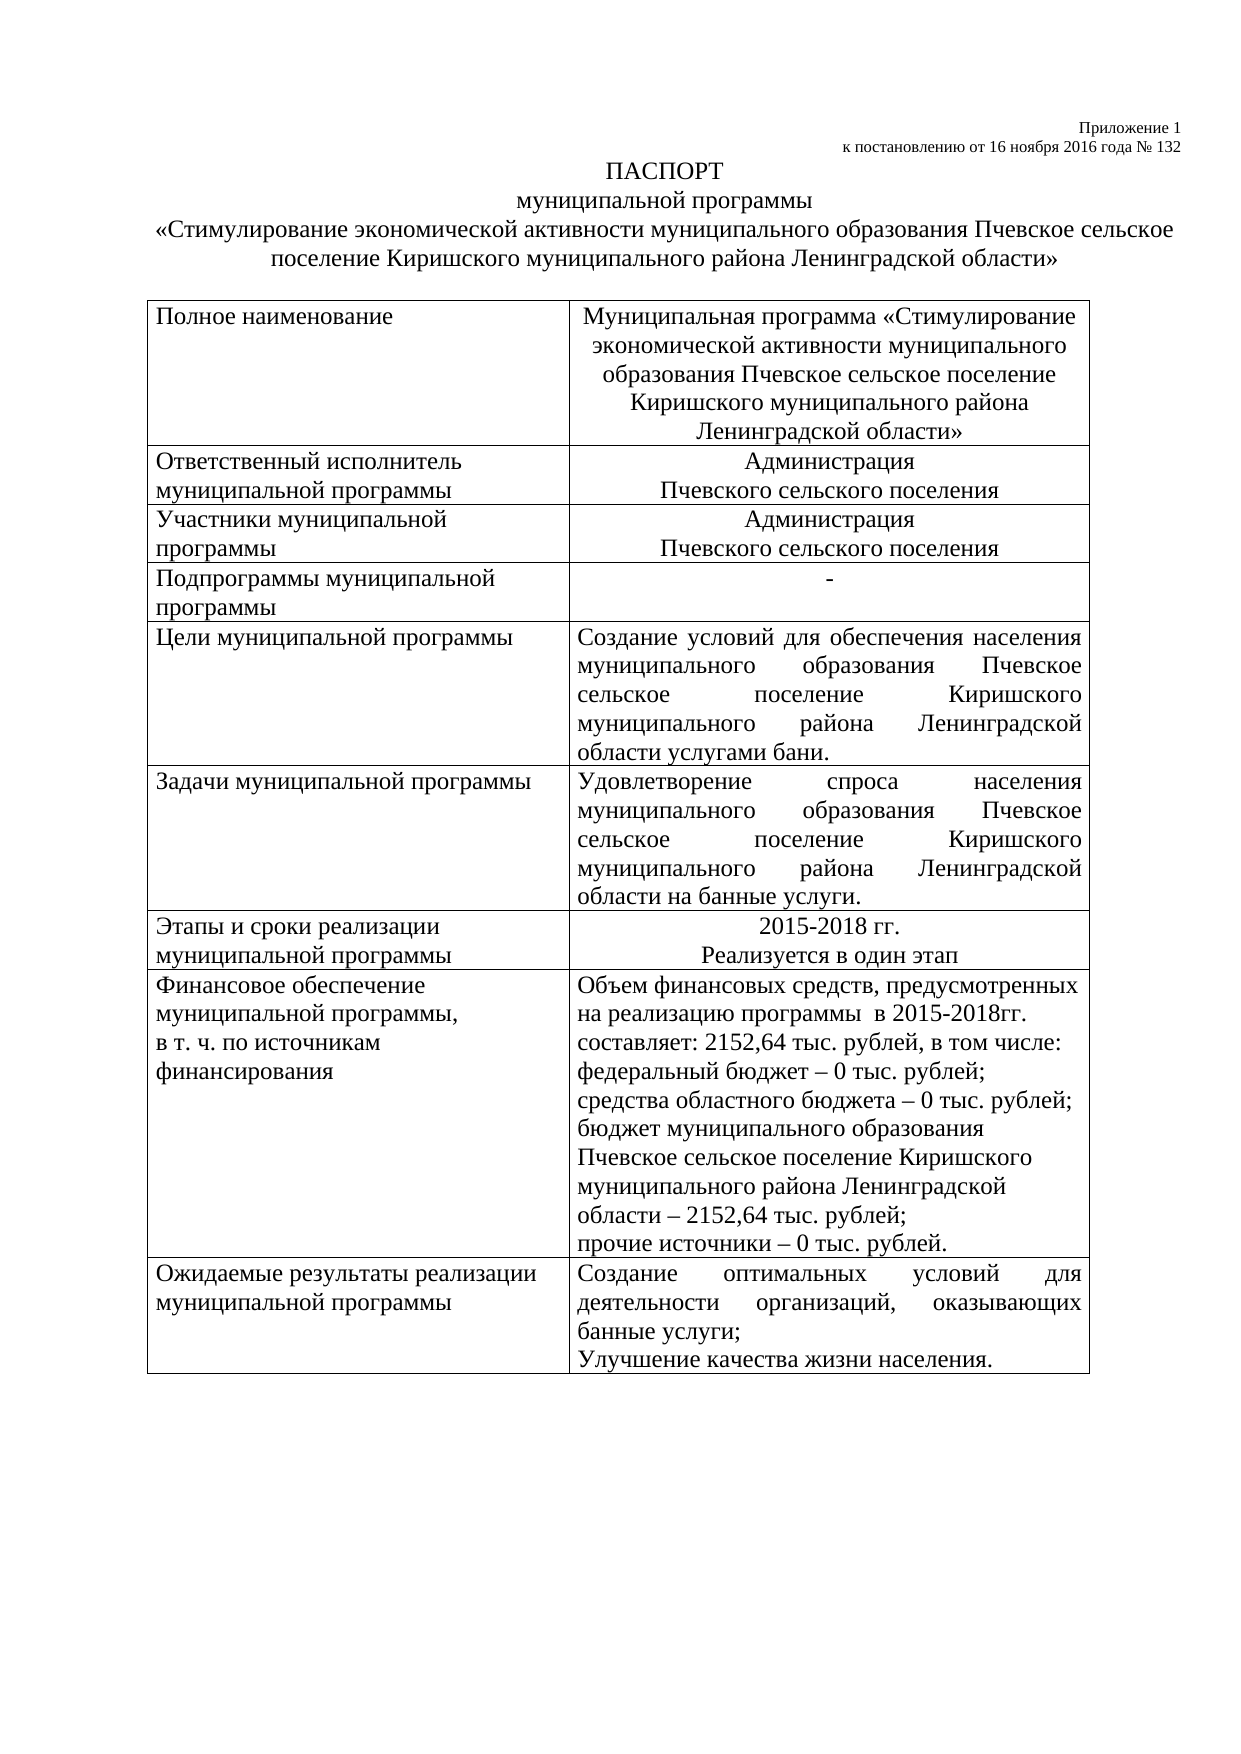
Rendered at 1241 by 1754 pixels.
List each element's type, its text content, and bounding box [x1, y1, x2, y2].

table_cell Создание условий для обеспечения населения муниципального образования Пчевское сельское поселение Киришского муниципального района Ленинградской области услугами бани. [570, 622, 1089, 765]
table_cell Участники муниципальной программы [148, 505, 569, 562]
table_cell Удовлетворение спроса населения муниципального образования Пчевское сельское поселение Киришского муниципального района Ленинградской области на банные услуги. [570, 766, 1089, 910]
table_header Полное наименование [148, 301, 569, 445]
table_cell Администрация Пчевского сельского поселения [570, 446, 1089, 503]
table_cell Ответственный исполнитель муниципальной программы [148, 446, 569, 503]
table_cell Этапы и сроки реализации муниципальной программы [148, 911, 569, 969]
table_cell Цели муниципальной программы [148, 622, 569, 765]
table_cell Задачи муниципальной программы [148, 766, 569, 910]
text ПАСПОРТ [148, 156, 1181, 185]
table_cell 2015-2018 гг. Реализуется в один этап [570, 911, 1089, 969]
text «Стимулирование экономической активности муниципального образования Пчевское сельское поселение Киришского муниципального района Ленинградской области» [148, 214, 1181, 271]
text к постановлению от 16 ноября 2016 года № 132 [148, 137, 1181, 156]
table_cell Объем финансовых средств, предусмотренных на реализацию программы в 2015-2018гг. составляет: 2152,64 тыс. рублей, в том числе: федеральный бюджет – 0 тыс. рублей; средства областного бюджета – 0 тыс. рублей; бюджет муниципального образования Пчевское сельское поселение Киришского муниципального района Ленинградской области – 2152,64 тыс. рублей; прочие источники – 0 тыс. рублей. [570, 970, 1089, 1257]
table_cell - [570, 563, 1089, 621]
table_cell Создание оптимальных условий для деятельности организаций, оказывающих банные услуги; Улучшение качества жизни населения. [570, 1258, 1089, 1373]
table_cell Ожидаемые результаты реализации муниципальной программы [148, 1258, 569, 1373]
text муниципальной программы [148, 185, 1181, 214]
text Приложение 1 [148, 118, 1181, 137]
table_cell Подпрограммы муниципальной программы [148, 563, 569, 621]
table_cell Финансовое обеспечение муниципальной программы, в т. ч. по источникам финансирования [148, 970, 569, 1257]
table_header Муниципальная программа «Стимулирование экономической активности муниципального образования Пчевское сельское поселение Киришского муниципального района Ленинградской области» [570, 301, 1089, 445]
table_cell Администрация Пчевского сельского поселения [570, 505, 1089, 562]
